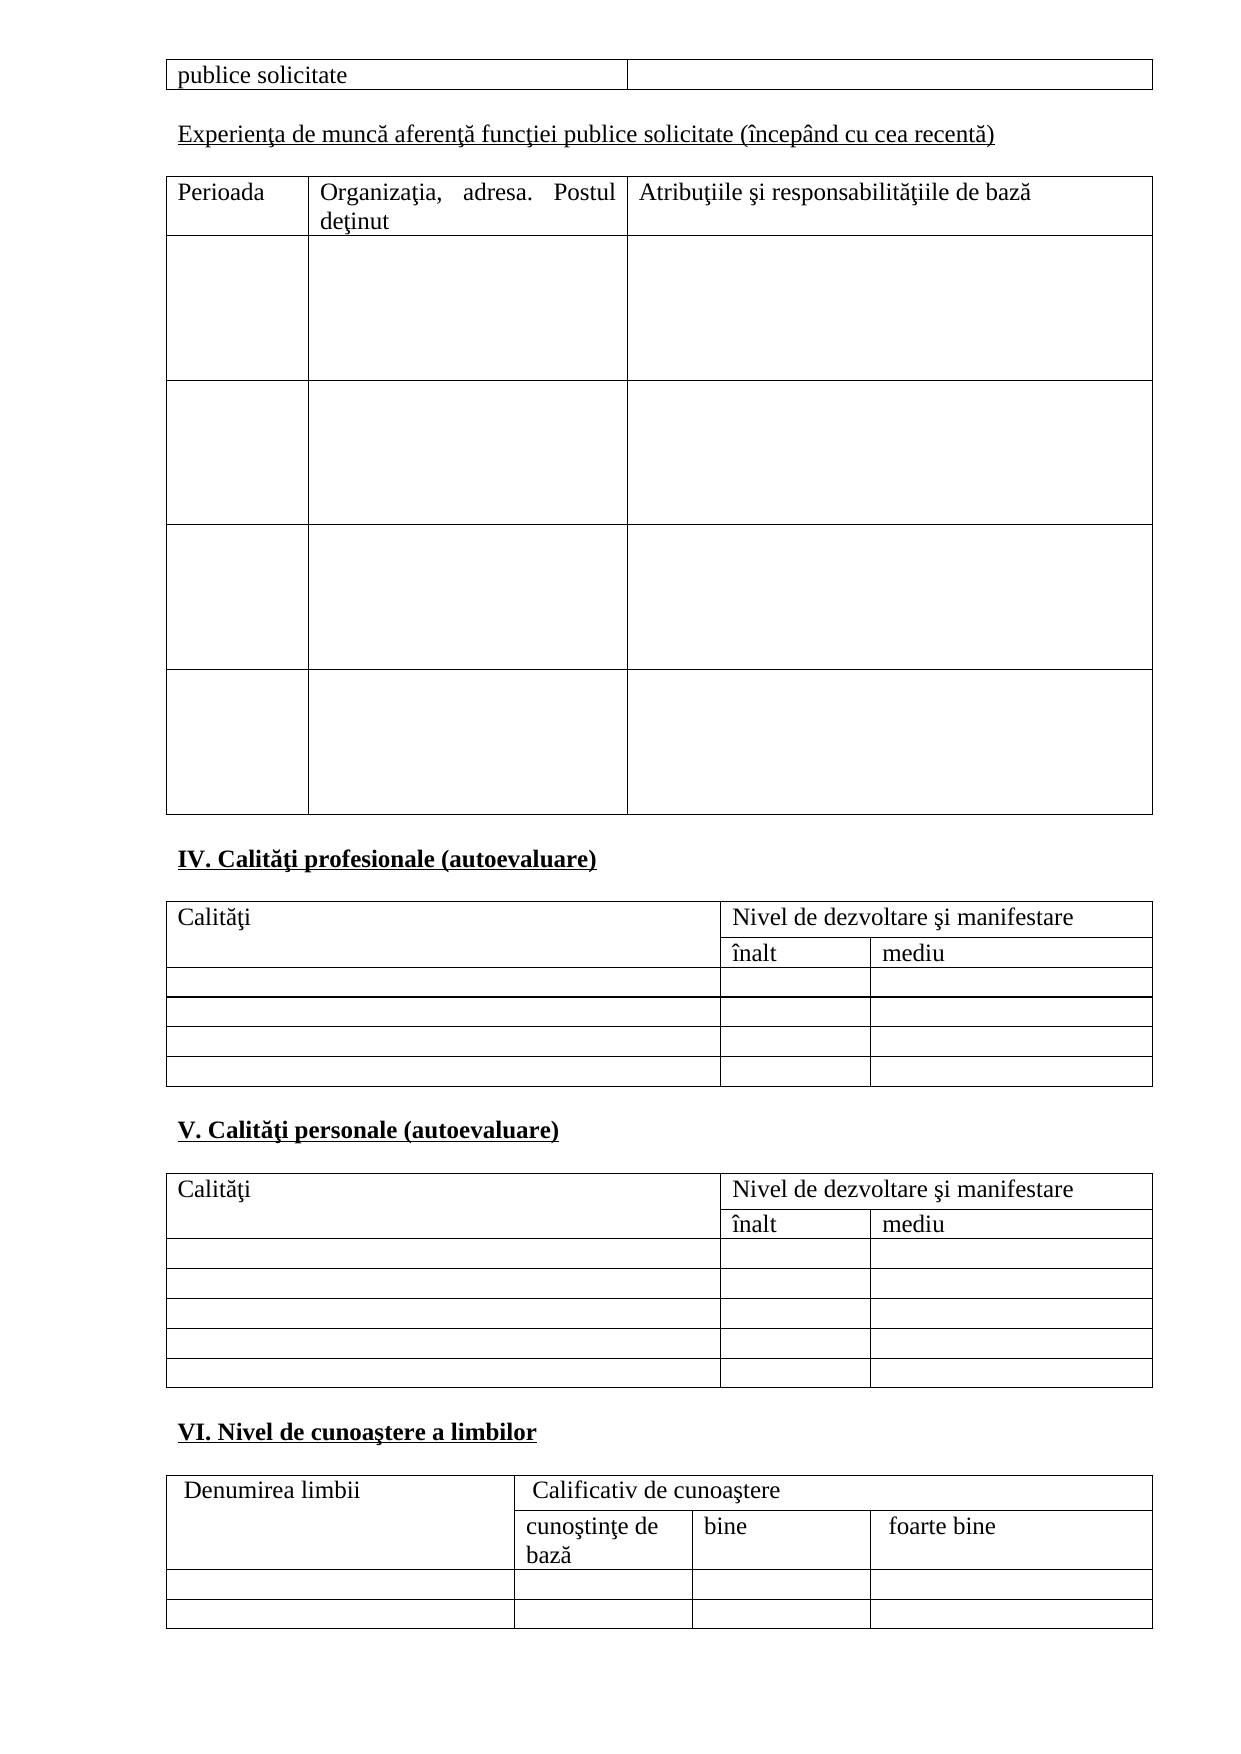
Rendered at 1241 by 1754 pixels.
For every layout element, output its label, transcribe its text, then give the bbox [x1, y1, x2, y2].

table_cell [721, 1329, 870, 1357]
table_header Denumirea limbii [167, 1476, 514, 1569]
text IV. Calităţi profesionale (autoevaluare) [177, 844, 1152, 872]
table_cell [871, 1329, 1152, 1357]
table_cell [628, 670, 1152, 814]
table_cell [721, 1027, 870, 1056]
table_cell [309, 670, 627, 814]
table_cell bine [693, 1511, 870, 1569]
table_cell [871, 1239, 1152, 1268]
table_cell [721, 1269, 870, 1298]
table_cell cunoştinţe de bază [515, 1511, 692, 1569]
table_cell [628, 381, 1152, 524]
table_cell [628, 60, 1152, 89]
table_cell [309, 525, 627, 669]
table_cell [628, 525, 1152, 669]
table_cell [167, 236, 308, 379]
table_cell [721, 1057, 870, 1086]
table_cell [167, 1359, 720, 1387]
table_cell [309, 381, 627, 524]
table_header Atribuţiile şi responsabilităţiile de bază [628, 177, 1152, 235]
table_cell [167, 1570, 514, 1598]
table_cell [871, 998, 1152, 1026]
table_cell [515, 1570, 692, 1598]
table_cell [721, 968, 870, 996]
table_cell [167, 1269, 720, 1298]
table_cell [167, 1027, 720, 1056]
table_cell [871, 1600, 1152, 1628]
table_cell [167, 1329, 720, 1357]
table_cell [871, 1570, 1152, 1598]
table_cell [871, 1027, 1152, 1056]
table_cell [871, 1269, 1152, 1298]
table_cell [693, 1570, 870, 1598]
table_cell [167, 1239, 720, 1268]
table_cell [871, 1299, 1152, 1328]
table_cell [167, 1600, 514, 1628]
table_cell [167, 670, 308, 814]
table_cell mediu [871, 1210, 1152, 1238]
table_cell [515, 1600, 692, 1628]
text Experienţa de muncă aferenţă funcţiei publice solicitate (începând cu cea recentă) [177, 119, 1152, 147]
table_header Calităţi [167, 902, 720, 967]
table_cell [167, 1057, 720, 1086]
table_header Calificativ de cunoaştere [515, 1476, 1152, 1510]
table_cell [721, 1239, 870, 1268]
table_cell [167, 968, 720, 996]
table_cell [167, 60, 627, 89]
table_cell înalt [721, 938, 870, 967]
table_cell [871, 968, 1152, 996]
table_cell [693, 1600, 870, 1628]
table_cell [721, 1299, 870, 1328]
table_cell înalt [721, 1210, 870, 1238]
table_header Nivel de dezvoltare şi manifestare [721, 1174, 1152, 1208]
table_cell [721, 1359, 870, 1387]
table_cell mediu [871, 938, 1152, 967]
table_cell [167, 525, 308, 669]
table_header Nivel de dezvoltare şi manifestare [721, 902, 1152, 937]
table_cell [721, 998, 870, 1026]
table_cell [167, 1299, 720, 1328]
table_cell foarte bine [871, 1511, 1152, 1569]
table_cell [871, 1359, 1152, 1387]
table_header Organizaţia, adresa. Postul deţinut [309, 177, 627, 235]
table_header Perioada [167, 177, 308, 235]
table_cell [309, 236, 627, 379]
text V. Calităţi personale (autoevaluare) [177, 1116, 1152, 1144]
table_cell [628, 236, 1152, 379]
table_cell [871, 1057, 1152, 1086]
table_header Calităţi [167, 1174, 720, 1238]
table_cell [167, 381, 308, 524]
text VI. Nivel de cunoaştere a limbilor [177, 1417, 1152, 1446]
table_cell [167, 998, 720, 1026]
